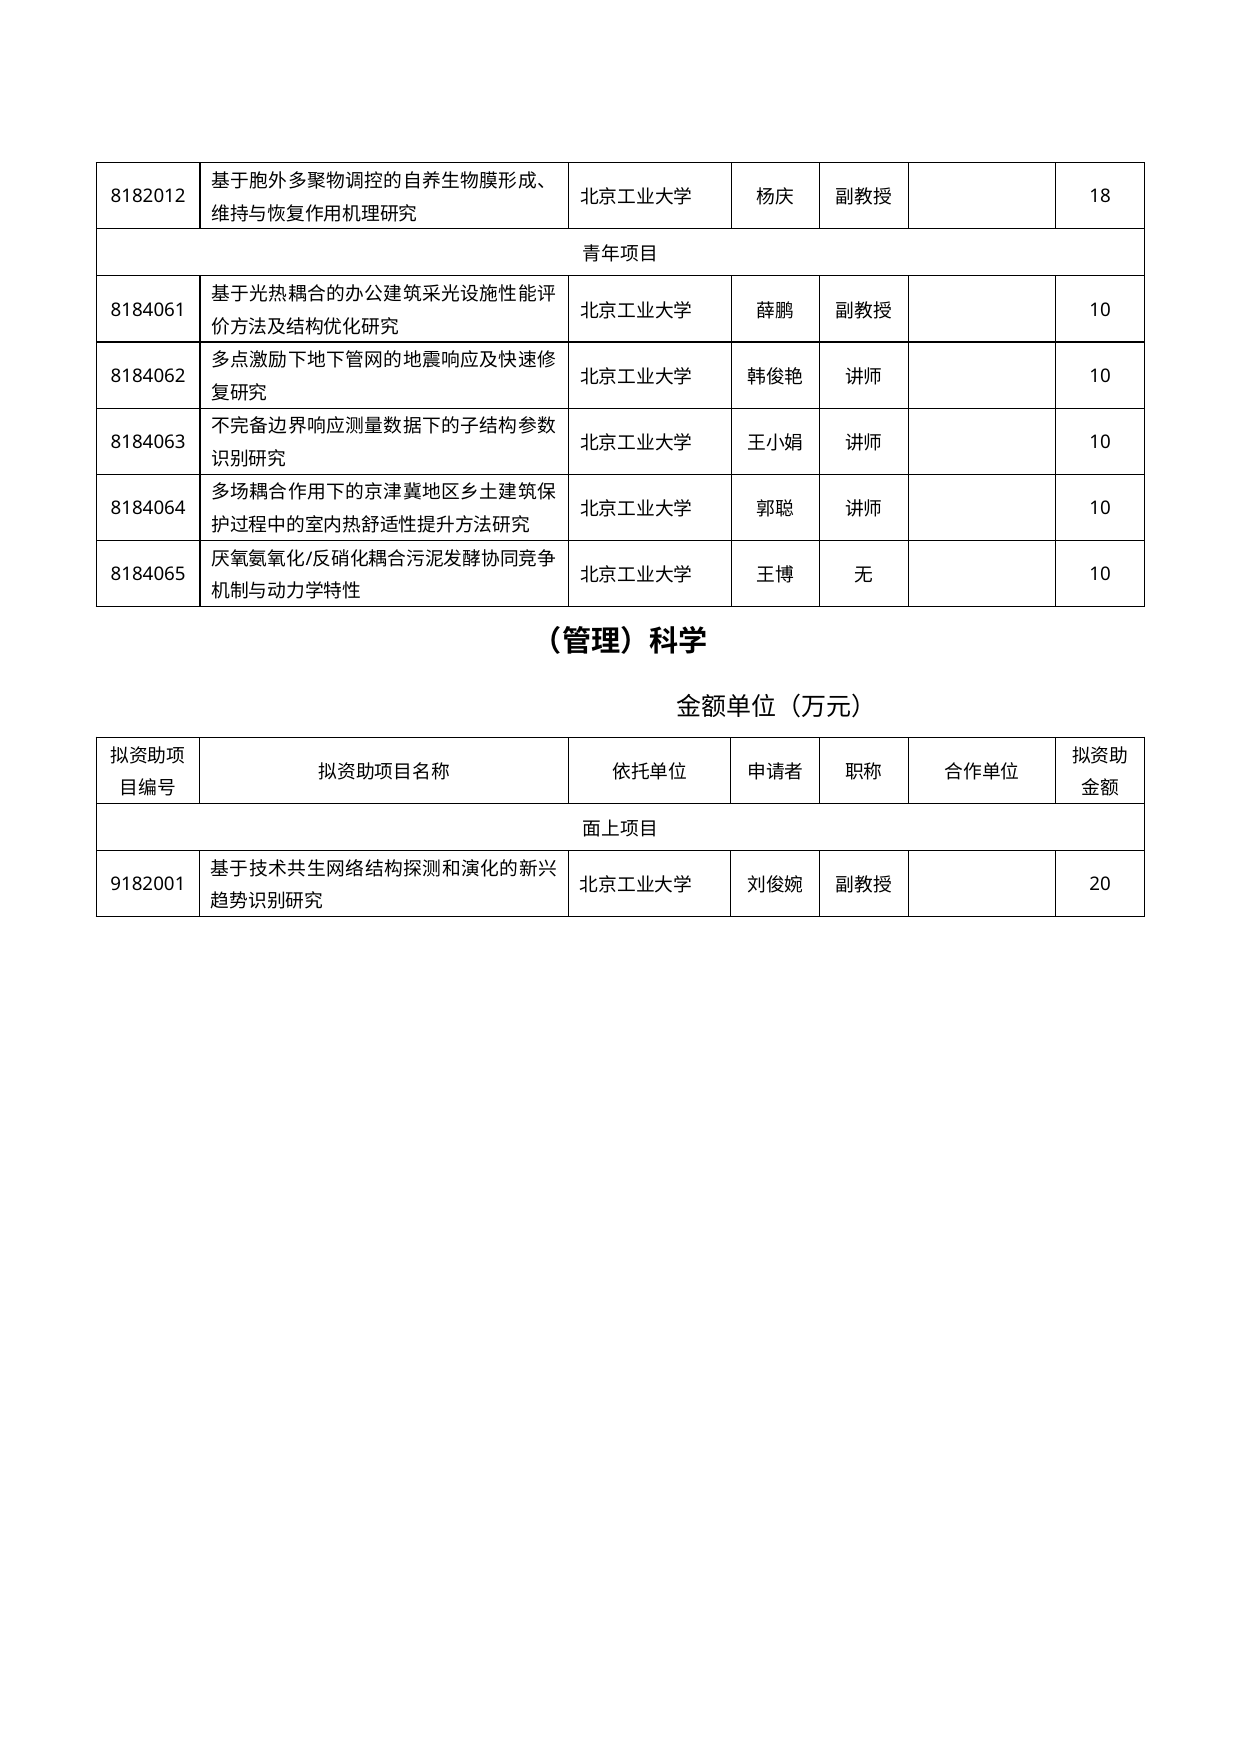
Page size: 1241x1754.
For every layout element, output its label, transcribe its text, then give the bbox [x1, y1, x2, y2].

table_cell 韩俊艳 [732, 343, 819, 407]
table_cell 基于胞外多聚物调控的自养生物膜形成、维持与恢复作用机理研究 [201, 163, 568, 228]
table_cell 8184064 [97, 475, 199, 539]
table_cell 10 [1056, 541, 1144, 606]
text 金额单位（万元） [187, 672, 1053, 737]
table_cell 多点激励下地下管网的地震响应及快速修复研究 [201, 343, 568, 407]
table_cell 8184065 [97, 541, 199, 606]
table_header 职称 [820, 738, 908, 803]
table_cell [909, 163, 1055, 228]
table_cell 青年项目 [97, 229, 1144, 275]
table_cell [909, 343, 1055, 407]
table_cell 讲师 [820, 475, 908, 539]
table_cell 无 [820, 541, 908, 606]
table_cell 基于光热耦合的办公建筑采光设施性能评价方法及结构优化研究 [201, 276, 568, 341]
table_cell 8184062 [97, 343, 199, 407]
table_cell 18 [1056, 163, 1144, 228]
table_cell [909, 475, 1055, 539]
table_cell [909, 851, 1055, 916]
table_header 合作单位 [909, 738, 1055, 803]
table_cell 8184063 [97, 409, 199, 473]
table_cell 10 [1056, 475, 1144, 539]
table_header 依托单位 [569, 738, 730, 803]
table_cell 8184061 [97, 276, 199, 341]
table_cell 北京工业大学 [569, 276, 731, 341]
table_cell 北京工业大学 [569, 475, 731, 539]
table_cell 8182012 [97, 163, 199, 228]
table_cell 薛鹏 [732, 276, 819, 341]
table_cell [909, 276, 1055, 341]
table_cell 北京工业大学 [569, 541, 731, 606]
table_cell 北京工业大学 [569, 851, 730, 916]
table_header 拟资助项目编号 [97, 738, 199, 803]
table_cell 刘俊婉 [731, 851, 819, 916]
table_cell 10 [1056, 409, 1144, 473]
table_cell 讲师 [820, 343, 908, 407]
table_cell 杨庆 [732, 163, 819, 228]
table_cell 9182001 [97, 851, 199, 916]
table_cell 北京工业大学 [569, 343, 731, 407]
table_cell 10 [1056, 343, 1144, 407]
table_cell 北京工业大学 [569, 163, 731, 228]
table_cell 厌氧氨氧化/反硝化耦合污泥发酵协同竞争机制与动力学特性 [201, 541, 568, 606]
table_cell 20 [1056, 851, 1144, 916]
text （管理）科学 [187, 607, 1053, 672]
table_cell 王小娟 [732, 409, 819, 473]
table_cell 副教授 [820, 276, 908, 341]
table_cell 郭聪 [732, 475, 819, 539]
table_cell 10 [1056, 276, 1144, 341]
table_header 拟资助金额 [1056, 738, 1144, 803]
table_header 申请者 [731, 738, 819, 803]
table_cell 基于技术共生网络结构探测和演化的新兴趋势识别研究 [200, 851, 568, 916]
table_cell 副教授 [820, 163, 908, 228]
table_cell 副教授 [820, 851, 908, 916]
table_cell 多场耦合作用下的京津冀地区乡土建筑保护过程中的室内热舒适性提升方法研究 [201, 475, 568, 539]
table_cell 面上项目 [97, 804, 1144, 850]
table_header 拟资助项目名称 [200, 738, 568, 803]
table_cell [909, 541, 1055, 606]
table_cell 讲师 [820, 409, 908, 473]
table_cell [909, 409, 1055, 473]
table_cell 王博 [732, 541, 819, 606]
table_cell 不完备边界响应测量数据下的子结构参数识别研究 [201, 409, 568, 473]
table_cell 北京工业大学 [569, 409, 731, 473]
